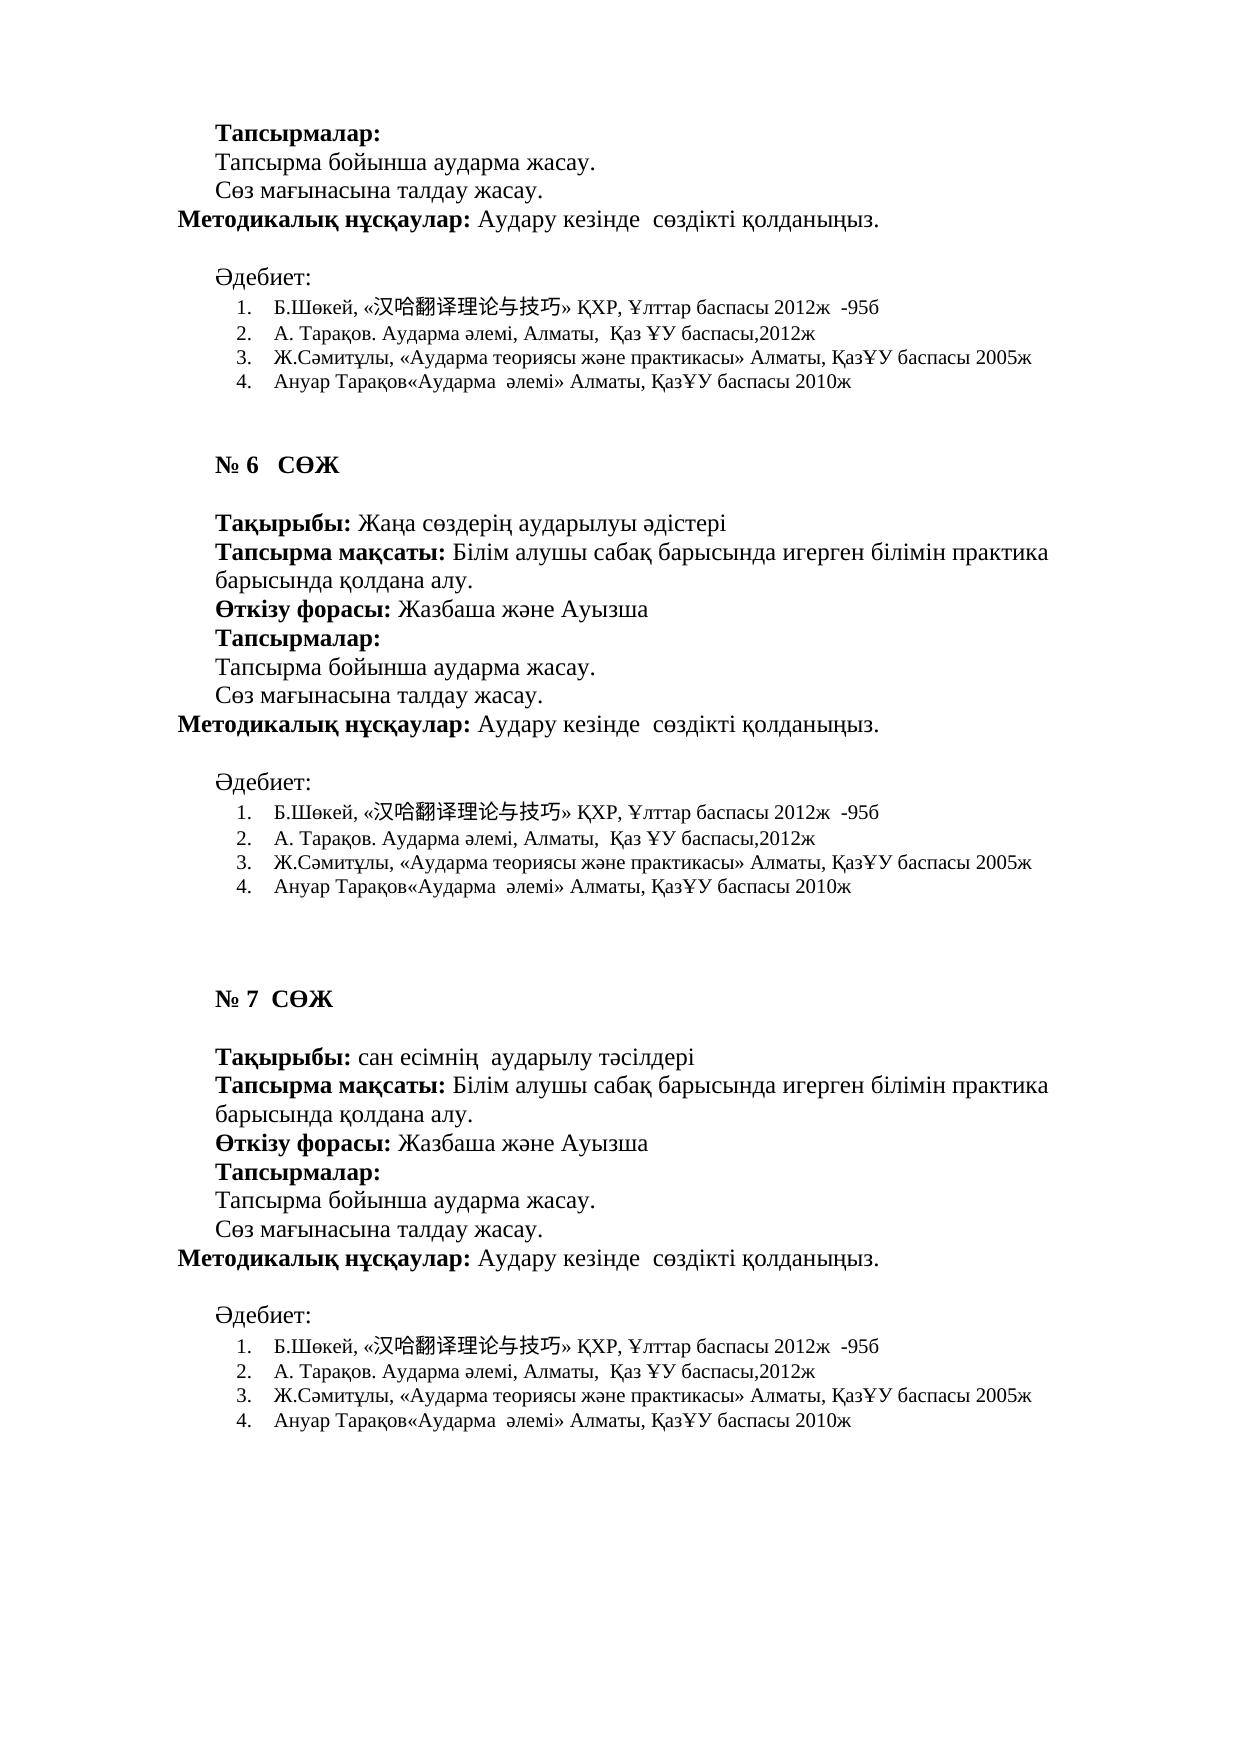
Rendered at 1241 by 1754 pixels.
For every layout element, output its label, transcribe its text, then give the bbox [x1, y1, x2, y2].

text Тапсырмалар: [215, 623, 1152, 652]
list Ж.Сәмитұлы, «Аударма теориясы және практикасы» Алматы, ҚазҰУ баспасы 2005ж [236, 1383, 1152, 1407]
text Методикалық нұсқаулар: Аудару кезінде сөздікті қолданыңыз. [177, 1243, 1152, 1272]
text Тапсырмалар: [215, 1157, 1152, 1185]
text Өткізу форасы: Жазбаша және Ауызша [215, 594, 1152, 623]
text Өткізу форасы: Жазбаша және Ауызша [215, 1128, 1152, 1157]
text Тапсырма мақсаты: Білім алушы сабақ барысында игерген білімін практика барысында қолдана алу. [215, 1070, 1152, 1128]
text Әдебиет: [215, 767, 1152, 796]
list Ануар Тарақов«Аударма әлемі» Алматы, ҚазҰУ баспасы 2010ж [236, 369, 1152, 393]
text № 7 СӨЖ [215, 984, 1152, 1013]
list А. Тарақов. Аударма әлемі, Алматы, Қаз ҰУ баспасы,2012ж [236, 826, 1152, 850]
text Әдебиет: [215, 262, 1152, 291]
list Б.Шөкей, «汉哈翻译理论与技巧» ҚХР, Ұлттар баспасы 2012ж -95б [236, 796, 1152, 826]
text Сөз мағынасына талдау жасау. [215, 1214, 1152, 1243]
text Тақырыбы: сан есімнің аударылу тәсілдері [215, 1042, 1152, 1070]
text Тапсырма бойынша аударма жасау. [215, 147, 1152, 176]
text Методикалық нұсқаулар: Аудару кезінде сөздікті қолданыңыз. [177, 204, 1152, 233]
list А. Тарақов. Аударма әлемі, Алматы, Қаз ҰУ баспасы,2012ж [236, 1359, 1152, 1383]
list Ануар Тарақов«Аударма әлемі» Алматы, ҚазҰУ баспасы 2010ж [236, 1407, 1152, 1432]
list Ануар Тарақов«Аударма әлемі» Алматы, ҚазҰУ баспасы 2010ж [236, 874, 1152, 898]
text Тапсырмалар: [215, 118, 1152, 147]
list А. Тарақов. Аударма әлемі, Алматы, Қаз ҰУ баспасы,2012ж [236, 321, 1152, 345]
list Ж.Сәмитұлы, «Аударма теориясы және практикасы» Алматы, ҚазҰУ баспасы 2005ж [236, 345, 1152, 369]
text Сөз мағынасына талдау жасау. [215, 681, 1152, 709]
list Ж.Сәмитұлы, «Аударма теориясы және практикасы» Алматы, ҚазҰУ баспасы 2005ж [236, 850, 1152, 874]
list Б.Шөкей, «汉哈翻译理论与技巧» ҚХР, Ұлттар баспасы 2012ж -95б [236, 1329, 1152, 1359]
text Тапсырма мақсаты: Білім алушы сабақ барысында игерген білімін практика барысында қолдана алу. [215, 537, 1152, 594]
text № 6 СӨЖ [215, 451, 1152, 479]
text Методикалық нұсқаулар: Аудару кезінде сөздікті қолданыңыз. [177, 709, 1152, 738]
text Сөз мағынасына талдау жасау. [215, 176, 1152, 204]
text Тапсырма бойынша аударма жасау. [215, 652, 1152, 681]
text Әдебиет: [215, 1300, 1152, 1329]
list Б.Шөкей, «汉哈翻译理论与技巧» ҚХР, Ұлттар баспасы 2012ж -95б [236, 291, 1152, 321]
text Тапсырма бойынша аударма жасау. [215, 1185, 1152, 1214]
text Тақырыбы: Жаңа сөздерің аударылуы әдістері [215, 508, 1152, 537]
